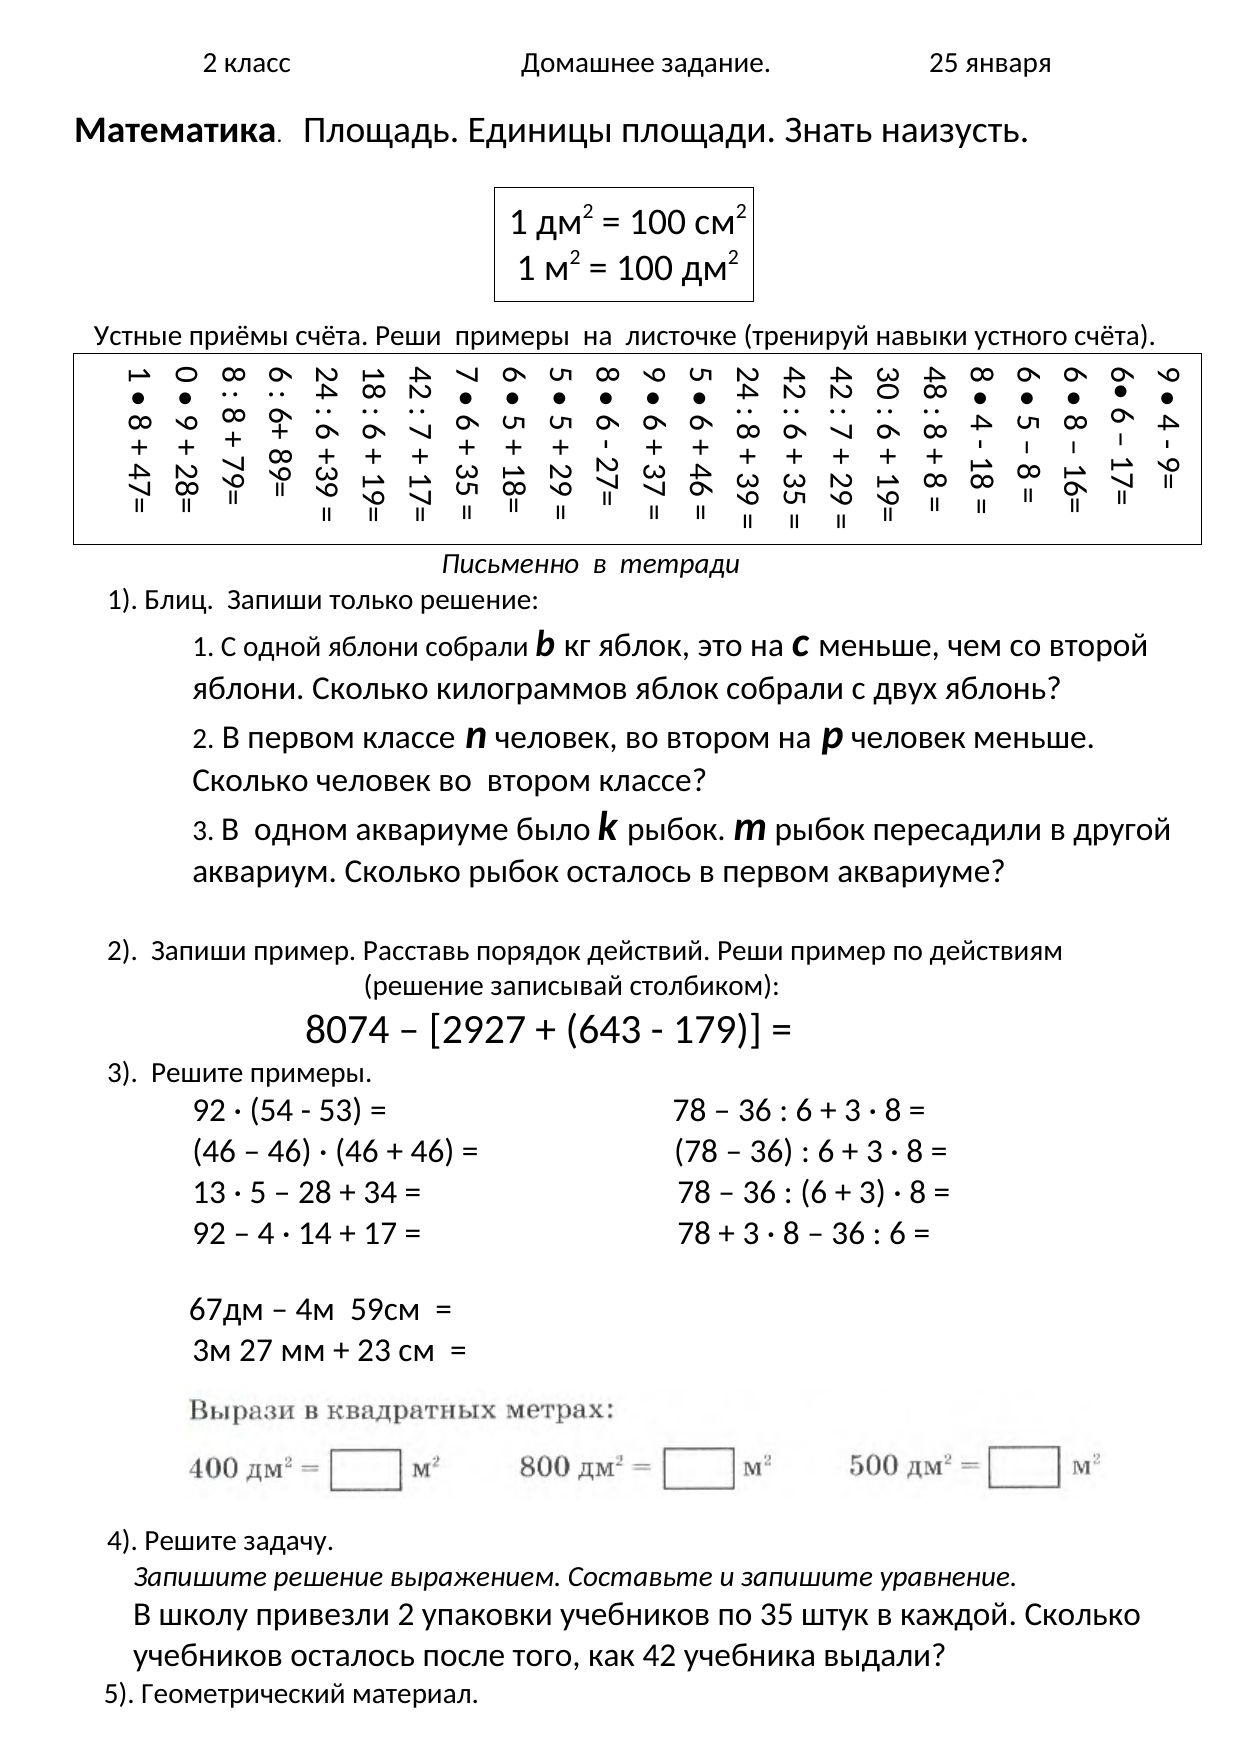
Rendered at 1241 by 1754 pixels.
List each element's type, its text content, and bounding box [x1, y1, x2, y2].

text В школу привезли 2 упаковки учебников по 35 штук в каждой. Сколько учебников осталось после того, как 42 учебника выдали? [133, 1593, 1181, 1675]
text 1 дм2 = 100 см2 [74, 198, 1181, 244]
text 3. В одном аквариуме было k рыбок. m рыбок пересадили в другой аквариум. Сколько рыбок осталось в первом аквариуме? [192, 799, 1181, 891]
text 2. В первом классе n человек, во втором на p человек меньше. Сколько человек во втором классе? [192, 708, 1181, 799]
text Устные приёмы счёта. Реши примеры на листочке (тренируй навыки устного счёта). [74, 317, 1181, 353]
text 1 м2 = 100 дм2 [74, 244, 1181, 289]
text 67дм – 4м 59см = [74, 1288, 1181, 1329]
text Запишите решение выражением. Составьте и запишите уравнение. [74, 1558, 1181, 1593]
text 4). Решите задачу. [74, 1522, 1181, 1558]
text 5). Геометрический материал. [103, 1675, 1181, 1711]
text Письменно в тетради [111, 545, 1181, 581]
picture [186, 1389, 1106, 1499]
table_header 9 • 4 - 9= 6• 6 – 17= 6 • 8 – 16= 6 • 5 – 8 = 8 • 4 - 18 = 48 : 8 + 8 = 30 : 6 + 19= 42 : 7 + 29 = 42 : 6 + 35 = 24 : 8 + 39 = 5 • 6 + 46 = 9 • 6 + 37 = 8 • 6 - 27= 5 • 5 + 29 = 6 • 5 + 18= 7 • 6 + 35 = 42 : 7 + 17= 18 : 6 + 19= 24 : 6 +39 = 6 : 6+ 89= 8 : 8 + 79= 0 • 9 + 28= 1 • 8 + 47= [74, 354, 1201, 544]
text 3). Решите примеры. [74, 1054, 1181, 1089]
text Математика. Площадь. Единицы площади. Знать наизусть. [74, 106, 1181, 152]
text 1). Блиц. Запиши только решение: [74, 581, 1181, 616]
text (решение записывай столбиком): [74, 967, 1181, 1003]
text 92 · (54 - 53) = 78 – 36 : 6 + 3 · 8 = [192, 1089, 1181, 1130]
text (46 – 46) · (46 + 46) = (78 – 36) : 6 + 3 · 8 = [192, 1130, 1181, 1171]
text 92 – 4 · 14 + 17 = 78 + 3 · 8 – 36 : 6 = [192, 1212, 1181, 1252]
text 1. С одной яблони собрали b кг яблок, это на с меньше, чем со второй яблони. Сколько килограммов яблок собрали с двух яблонь? [192, 616, 1181, 708]
text 13 · 5 – 28 + 34 = 78 – 36 : (6 + 3) · 8 = [192, 1171, 1181, 1212]
text 2). Запиши пример. Расставь порядок действий. Реши пример по действиям [74, 932, 1181, 967]
text 3м 27 мм + 23 см = [192, 1329, 1181, 1369]
text 8074 – [2927 + (643 - 179)] = [74, 1003, 1181, 1054]
text 2 класс Домашнее задание. 25 января [74, 44, 1181, 80]
